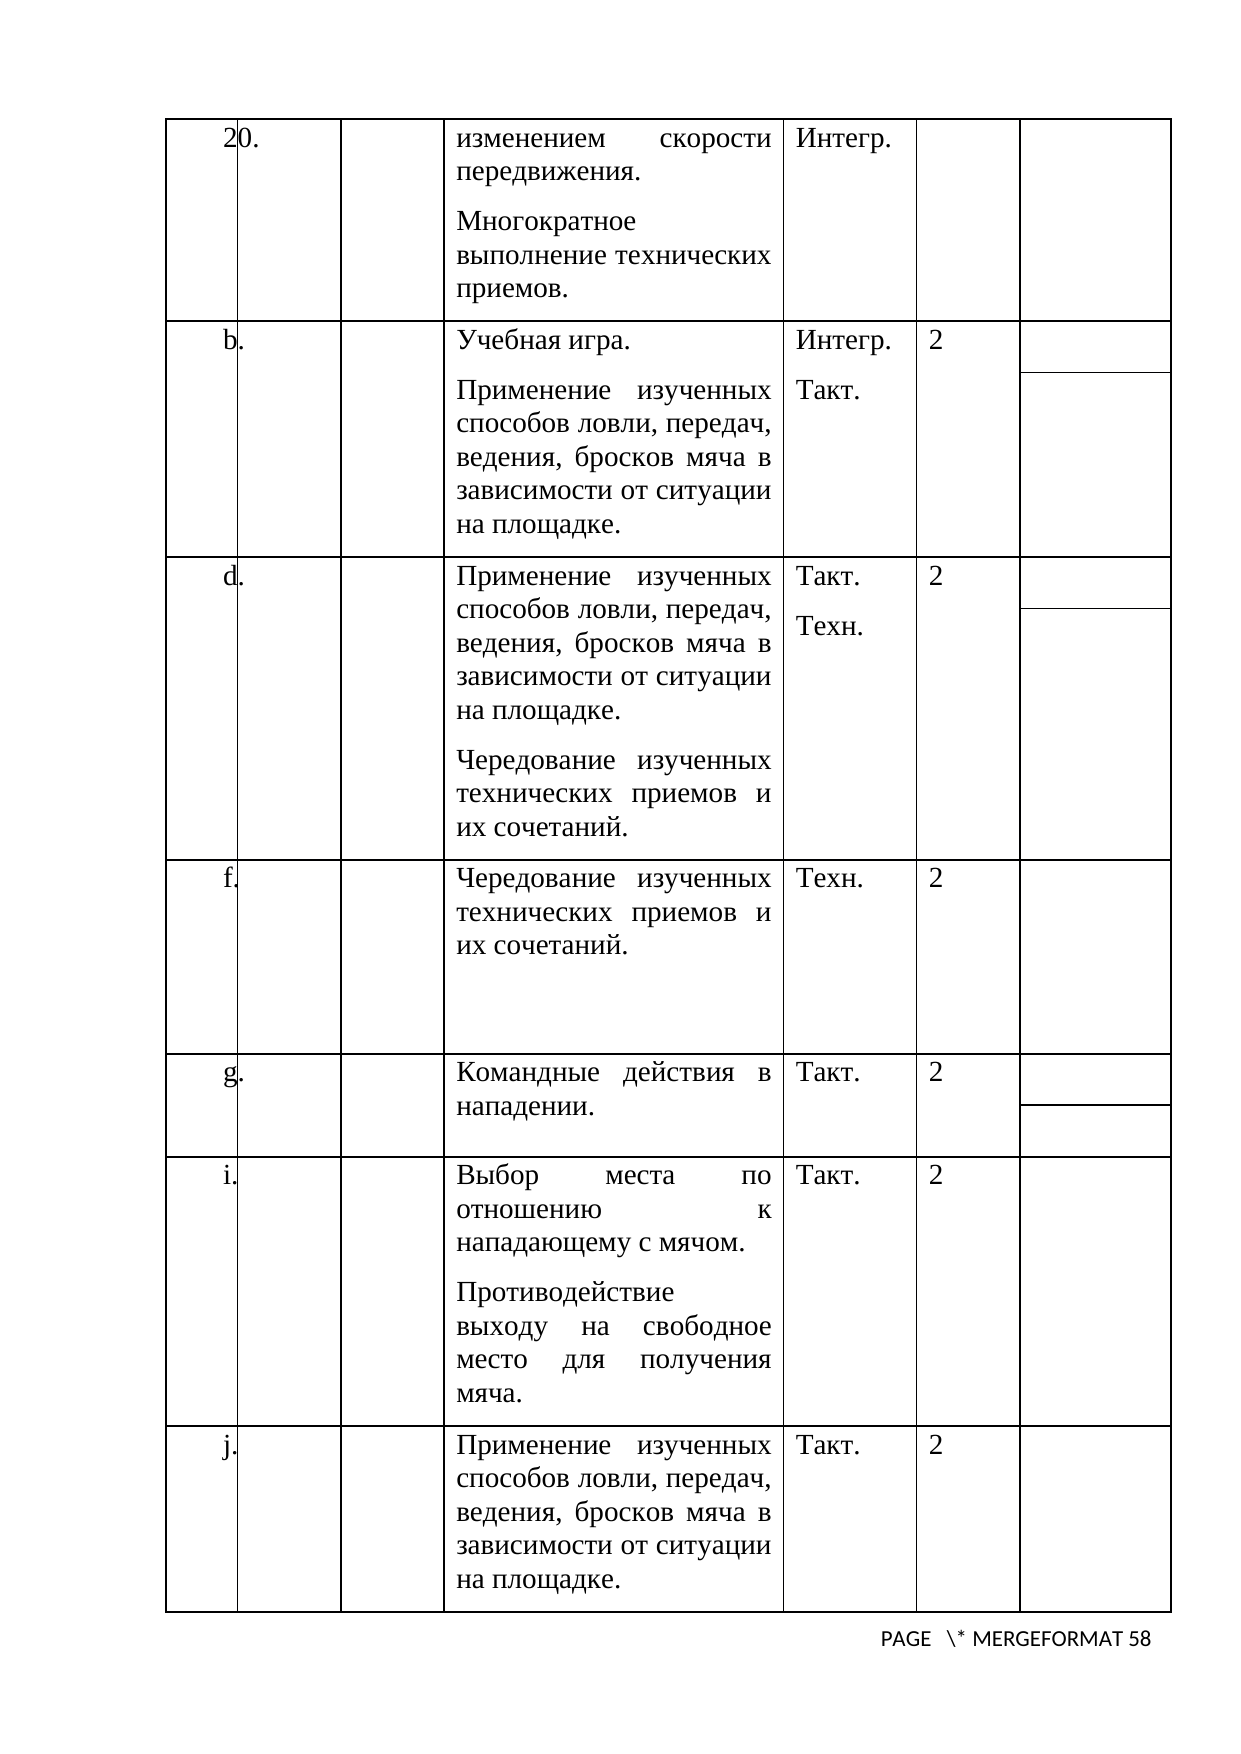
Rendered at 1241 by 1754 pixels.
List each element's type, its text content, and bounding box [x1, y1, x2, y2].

table_cell 2 [917, 1055, 1019, 1156]
table_cell [167, 1427, 237, 1611]
table_cell [238, 322, 340, 556]
table_cell [167, 1158, 237, 1425]
table_cell Интегр. Такт. [784, 322, 916, 556]
table_cell [1021, 1427, 1170, 1611]
table_cell [342, 322, 443, 556]
table_cell [167, 558, 237, 859]
table_cell [1021, 558, 1170, 608]
table_cell [342, 558, 443, 859]
table_cell Такт. [784, 1158, 916, 1425]
table_cell [1021, 609, 1170, 859]
table_cell [167, 1055, 237, 1156]
table_cell [342, 861, 443, 1053]
table_cell [1021, 120, 1170, 320]
table_cell 2 [917, 1427, 1019, 1611]
table_cell Такт. [784, 1055, 916, 1156]
table_cell [238, 1158, 340, 1425]
table_cell [238, 120, 340, 320]
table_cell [445, 120, 783, 320]
table_cell [167, 861, 237, 1053]
table_cell [1021, 373, 1170, 556]
table_cell 2 [917, 861, 1019, 1053]
table_cell Чередование изученных технических приемов и их сочетаний. [445, 861, 783, 1053]
table_cell [238, 558, 340, 859]
table_cell [342, 1055, 443, 1156]
table_cell [342, 1427, 443, 1611]
table_cell [238, 861, 340, 1053]
table_cell [1021, 1106, 1170, 1156]
table_cell 12 [167, 322, 237, 556]
table_cell [1021, 1158, 1170, 1425]
table_cell [167, 120, 237, 320]
table_cell [1021, 322, 1170, 372]
table_cell Техн. [784, 861, 916, 1053]
table_cell Применение изученных способов ловли, передач, ведения, бросков мяча в зависимости от ситуации на площадке. Чередование изученных технических приемов и их сочетаний. [445, 558, 783, 859]
table_cell [342, 120, 443, 320]
table_cell Выбор места по отношению к нападающему с мячом. Противодействие выходу на свободное место для получения мяча. [445, 1158, 783, 1425]
table_cell 2 [917, 1158, 1019, 1425]
table_cell [1021, 861, 1170, 1053]
table_cell 2 [917, 120, 1019, 320]
table_cell 2 [917, 322, 1019, 556]
table_cell [238, 1427, 340, 1611]
table_cell [342, 1158, 443, 1425]
table_cell Командные действия в нападении. [445, 1055, 783, 1156]
table_cell Учебная игра. Применение изученных способов ловли, передач, ведения, бросков мяча в зависимости от ситуации на площадке. [445, 322, 783, 556]
table_cell [238, 1055, 340, 1156]
table_cell Применение изученных способов ловли, передач, ведения, бросков мяча в зависимости от ситуации на площадке. [445, 1427, 783, 1611]
table_cell Техн. Интегр. [784, 120, 916, 320]
table_cell Такт. Техн. [784, 558, 916, 859]
table_cell Такт. [784, 1427, 916, 1611]
table_cell [1021, 1055, 1170, 1104]
table_cell 2 [917, 558, 1019, 859]
